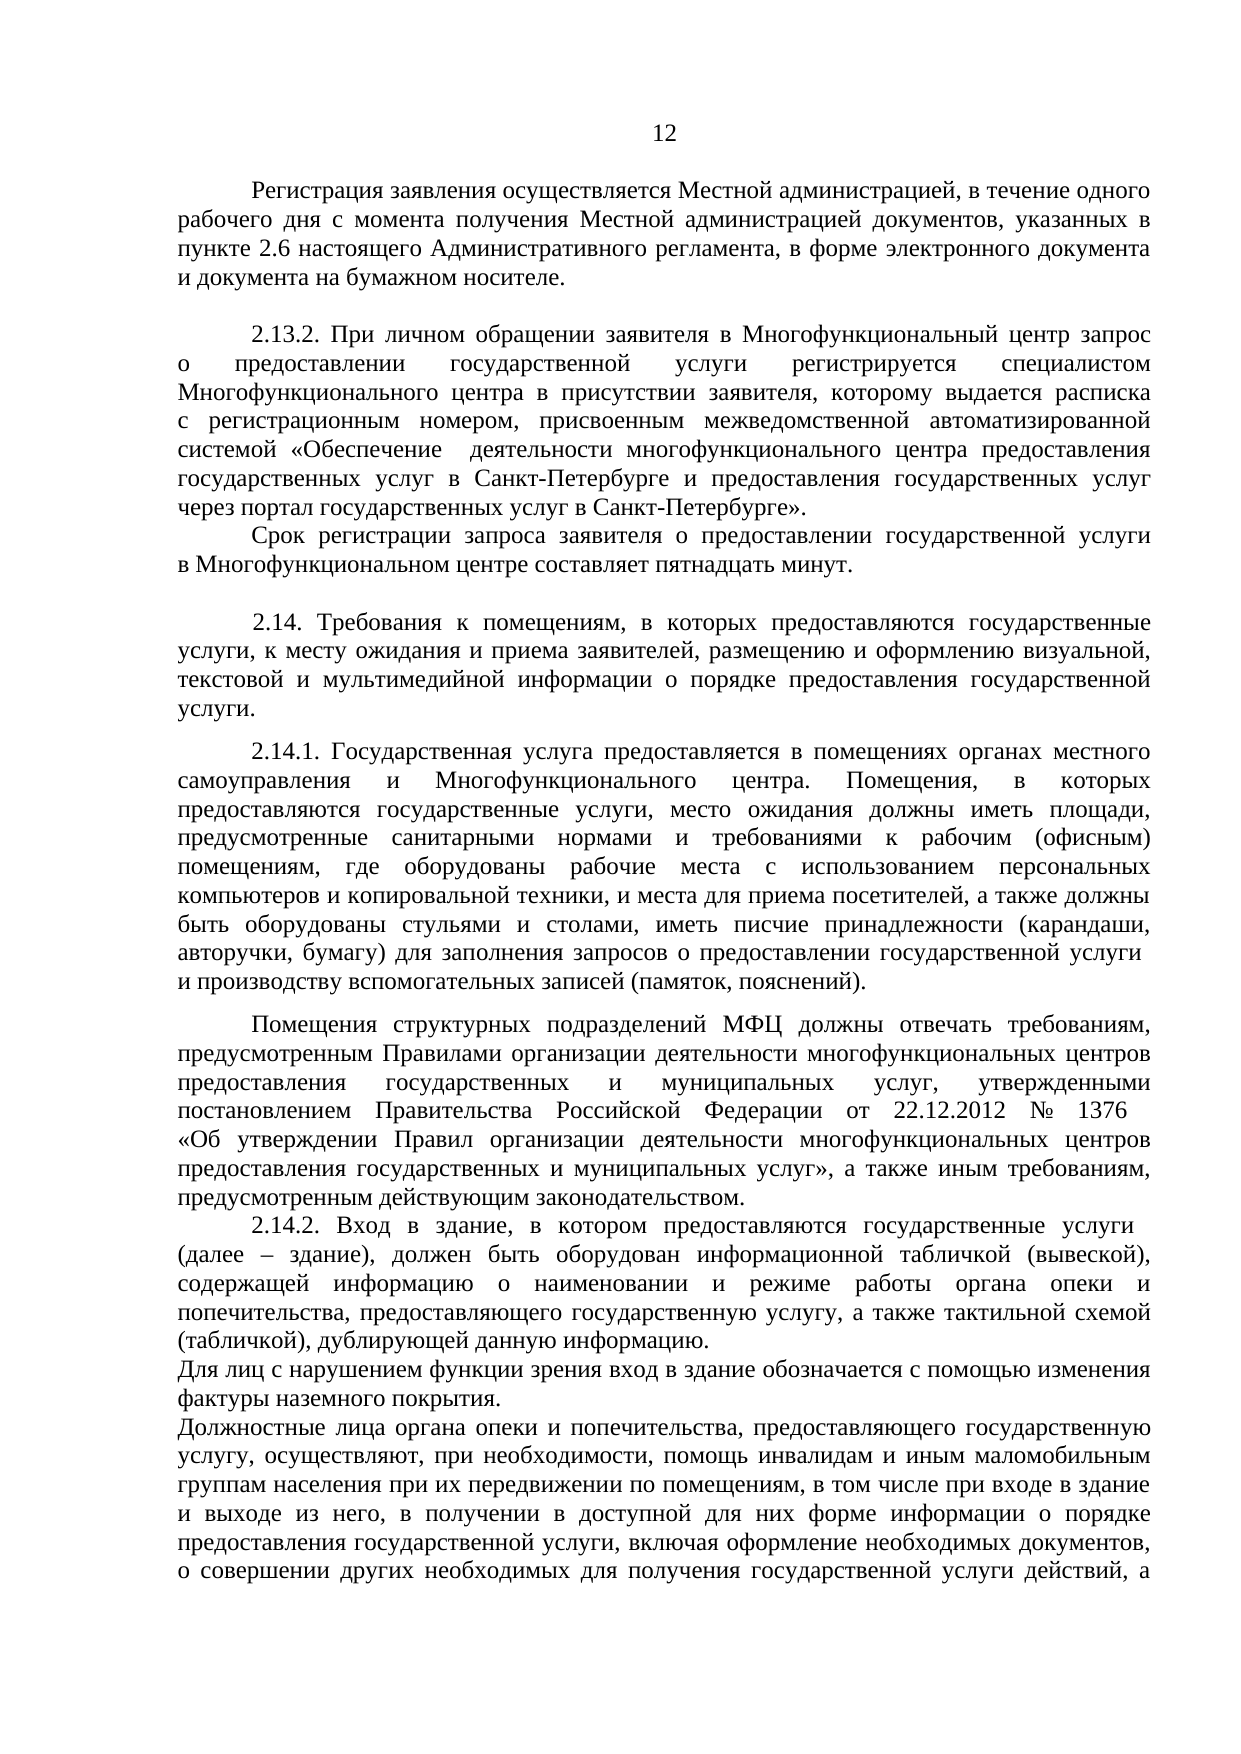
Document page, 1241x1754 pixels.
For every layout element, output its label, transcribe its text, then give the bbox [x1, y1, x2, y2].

text Для лиц с нарушением функции зрения вход в здание обозначается с помощью изменения фактуры наземного покрытия. [177, 1354, 1152, 1412]
text 2.14.1. Государственная услуга предоставляется в помещениях органах местного самоуправления и Многофункционального центра. Помещения, в которых предоставляются государственные услуги, место ожидания должны иметь площади, предусмотренные санитарными нормами и требованиями к рабочим (офисным) помещениям, где оборудованы рабочие места с использованием персональных компьютеров и копировальной техники, и места для приема посетителей, а также должны быть оборудованы стульями и столами, иметь писчие принадлежности (карандаши, авторучки, бумагу) для заполнения запросов о предоставлении государственной услуги и производству вспомогательных записей (памяток, пояснений). [177, 736, 1152, 995]
text 2.14.2. Вход в здание, в котором предоставляются государственные услуги (далее – здание), должен быть оборудован информационной табличкой (вывеской), содержащей информацию о наименовании и режиме работы органа опеки и попечительства, предоставляющего государственную услугу, а также тактильной схемой (табличкой), дублирующей данную информацию. [177, 1211, 1152, 1354]
text Регистрация заявления осуществляется Местной администрацией, в течение одного рабочего дня с момента получения Местной администрацией документов, указанных в пункте 2.6 настоящего Административного регламента, в форме электронного документа и документа на бумажном носителе. [177, 176, 1152, 291]
text 2.14. Требования к помещениям, в которых предоставляются государственные услуги, к месту ожидания и приема заявителей, размещению и оформлению визуальной, текстовой и мультимедийной информации о порядке предоставления государственной услуги. [177, 607, 1152, 722]
text Срок регистрации запроса заявителя о предоставлении государственной услуги в Многофункциональном центре составляет пятнадцать минут. [177, 521, 1152, 578]
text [177, 1412, 1152, 1584]
text 2.13.2. При личном обращении заявителя в Многофункциональный центр запрос о предоставлении государственной услуги регистрируется специалистом Многофункционального центра в присутствии заявителя, которому выдается расписка с регистрационным номером, присвоенным межведомственной автоматизированной системой «Обеспечение деятельности многофункционального центра предоставления государственных услуг в Санкт-Петербурге и предоставления государственных услуг через портал государственных услуг в Санкт-Петербурге». [177, 319, 1152, 521]
text Помещения структурных подразделений МФЦ должны отвечать требованиям, предусмотренным Правилами организации деятельности многофункциональных центров предоставления государственных и муниципальных услуг, утвержденными постановлением Правительства Российской Федерации от 22.12.2012 № 1376 «Об утверждении Правил организации деятельности многофункциональных центров предоставления государственных и муниципальных услуг», а также иным требованиям, предусмотренным действующим законодательством. [177, 1009, 1152, 1211]
